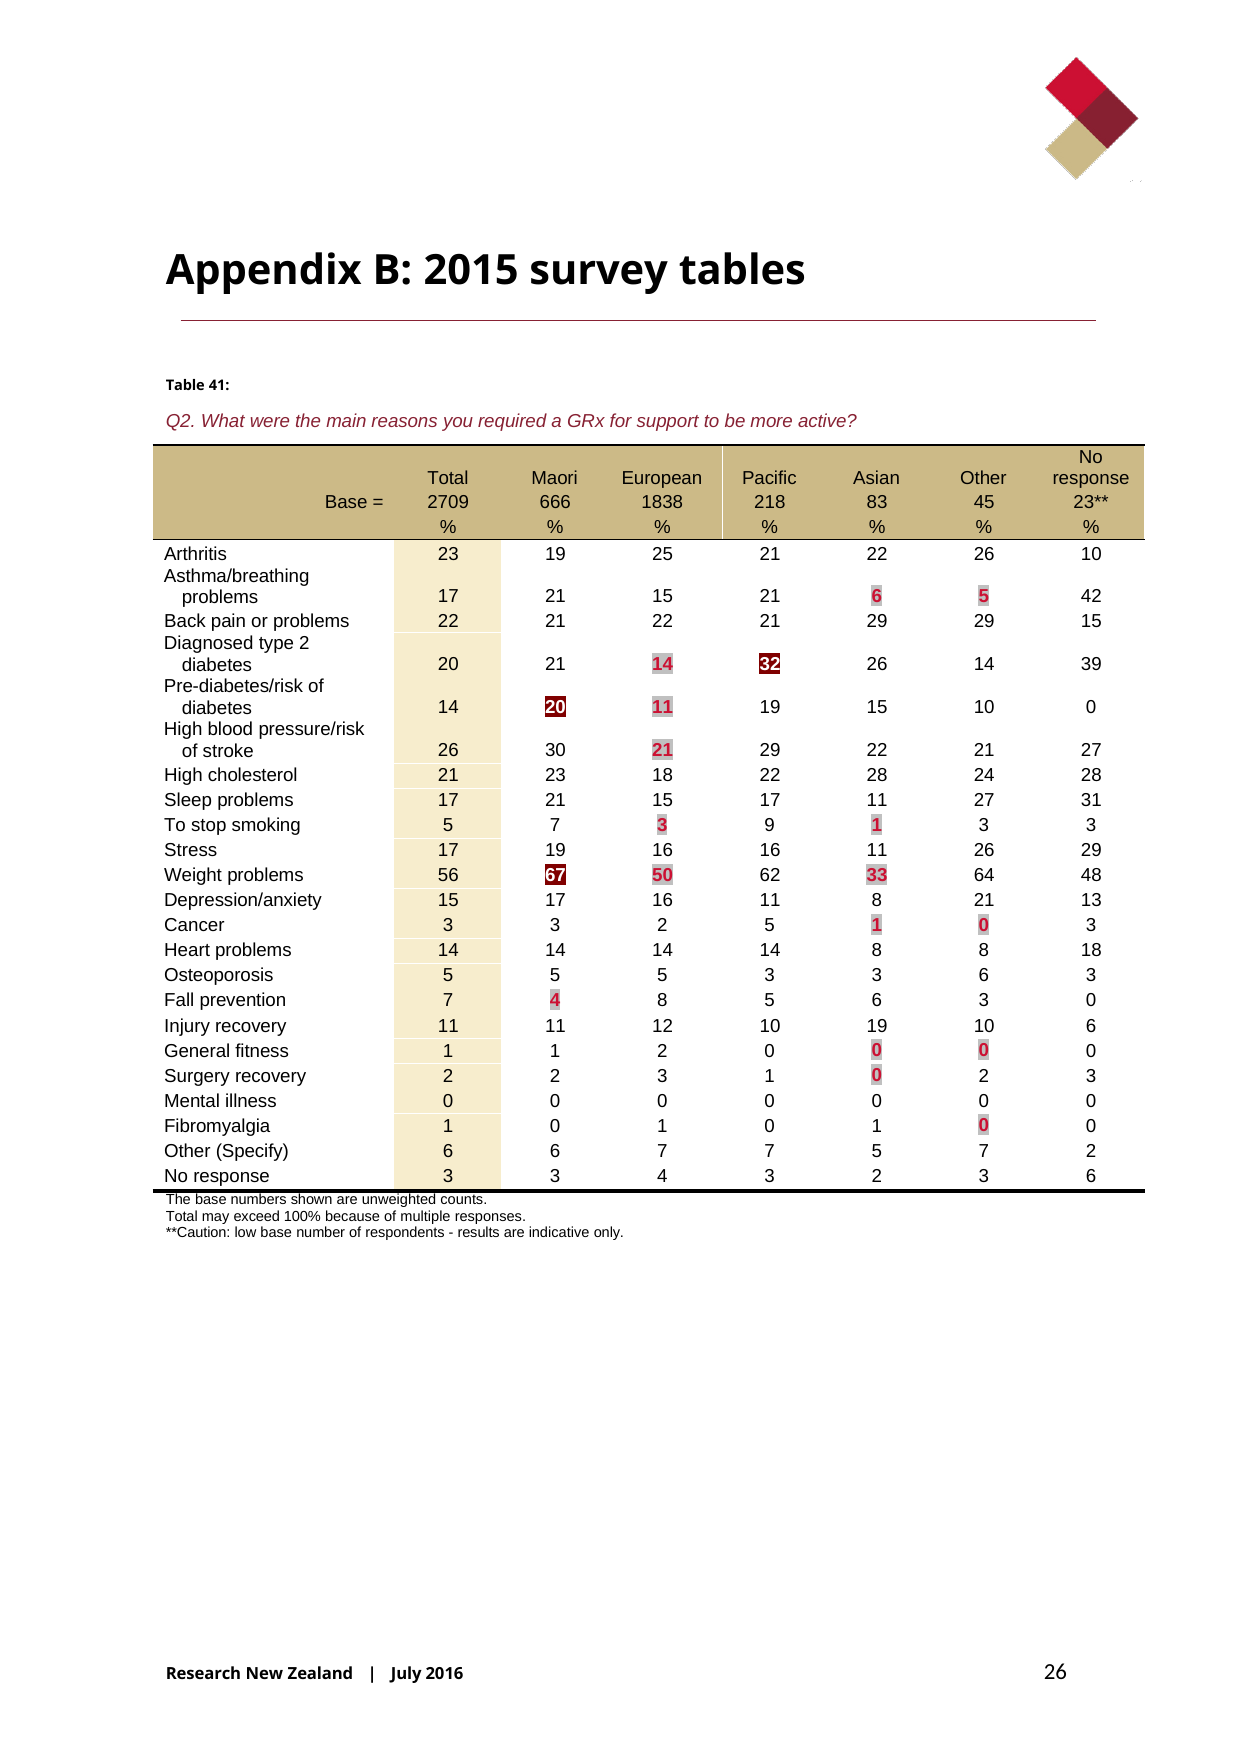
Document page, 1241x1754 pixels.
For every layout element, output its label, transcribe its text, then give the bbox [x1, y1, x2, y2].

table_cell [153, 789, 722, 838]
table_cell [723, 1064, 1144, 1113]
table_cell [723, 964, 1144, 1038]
text Appendix B: 2015 survey tables [166, 240, 1157, 296]
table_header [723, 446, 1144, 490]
text **Caution: low base number of respondents - results are indicative only. [166, 1224, 1157, 1241]
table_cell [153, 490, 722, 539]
text Total may exceed 100% because of multiple responses. [166, 1207, 1157, 1224]
picture [1039, 57, 1142, 182]
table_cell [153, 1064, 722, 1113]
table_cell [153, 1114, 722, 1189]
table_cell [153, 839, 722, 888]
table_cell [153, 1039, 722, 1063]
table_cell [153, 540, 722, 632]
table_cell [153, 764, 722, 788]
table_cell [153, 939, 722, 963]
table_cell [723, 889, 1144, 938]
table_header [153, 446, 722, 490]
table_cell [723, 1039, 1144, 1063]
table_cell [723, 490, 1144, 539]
text The base numbers shown are unweighted counts. [166, 1192, 1157, 1207]
text Table 41: [166, 374, 1157, 394]
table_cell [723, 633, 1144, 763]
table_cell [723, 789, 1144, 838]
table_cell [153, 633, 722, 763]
text Q2. What were the main reasons you required a GRx for support to be more active? [166, 409, 1157, 431]
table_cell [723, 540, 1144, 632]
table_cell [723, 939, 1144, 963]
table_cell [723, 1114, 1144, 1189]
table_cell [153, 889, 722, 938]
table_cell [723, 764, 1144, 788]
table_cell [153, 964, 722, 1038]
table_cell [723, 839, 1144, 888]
